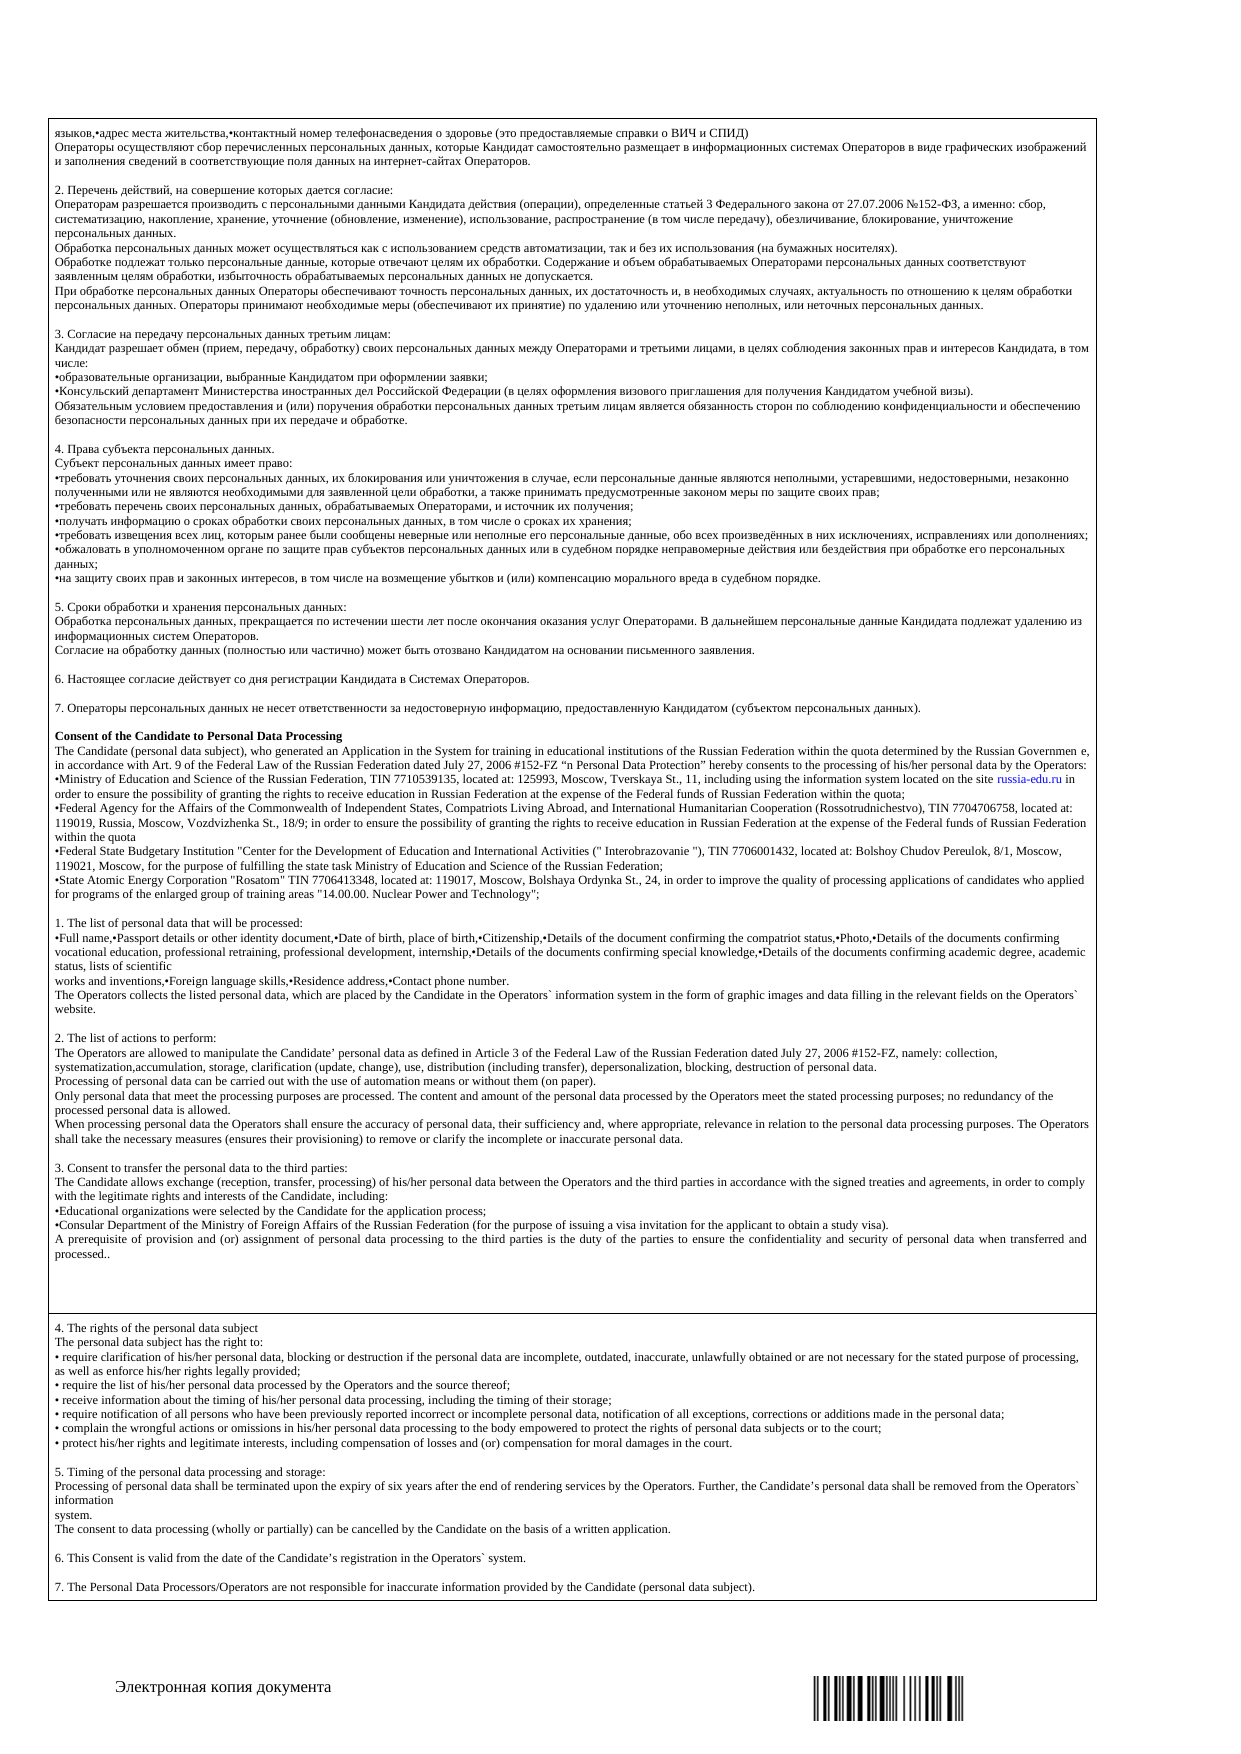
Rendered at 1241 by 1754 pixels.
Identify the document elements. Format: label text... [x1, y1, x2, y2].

table_cell 4. The rights of the personal data subject The personal data subject has the right to: • require clarification of his/her personal data, blocking or destruction if the personal data are incomplete, outdated, inaccurate, unlawfully obtained or are not necessary for the stated purpose of processing, as well as enforce his/her rights legally provided; • require the list of his/her personal data processed by the Operators and the source thereof; • receive information about the timing of his/her personal data processing, including the timing of their storage; • require notification of all persons who have been previously reported incorrect or incomplete personal data, notification of all exceptions, corrections or additions made in the personal data; • complain the wrongful actions or omissions in his/her personal data processing to the body empowered to protect the rights of personal data subjects or to the court; • protect his/her rights and legitimate interests, including compensation of losses and (or) compensation for moral damages in the court. 5. Timing of the personal data processing and storage: Processing of personal data shall be terminated upon the expiry of six years after the end of rendering services by the Operators. Further, the Candidate’s personal data shall be removed from the Operators` information system. The consent to data processing (wholly or partially) can be cancelled by the Candidate on the basis of a written application. 6. This Consent is valid from the date of the Candidate’s registration in the Operators` system. 7. The Personal Data Processors/Operators are not responsible for inaccurate information provided by the Candidate (personal data subject). [49, 1314, 1096, 1600]
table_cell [49, 119, 1096, 1313]
picture [800, 1676, 979, 1721]
